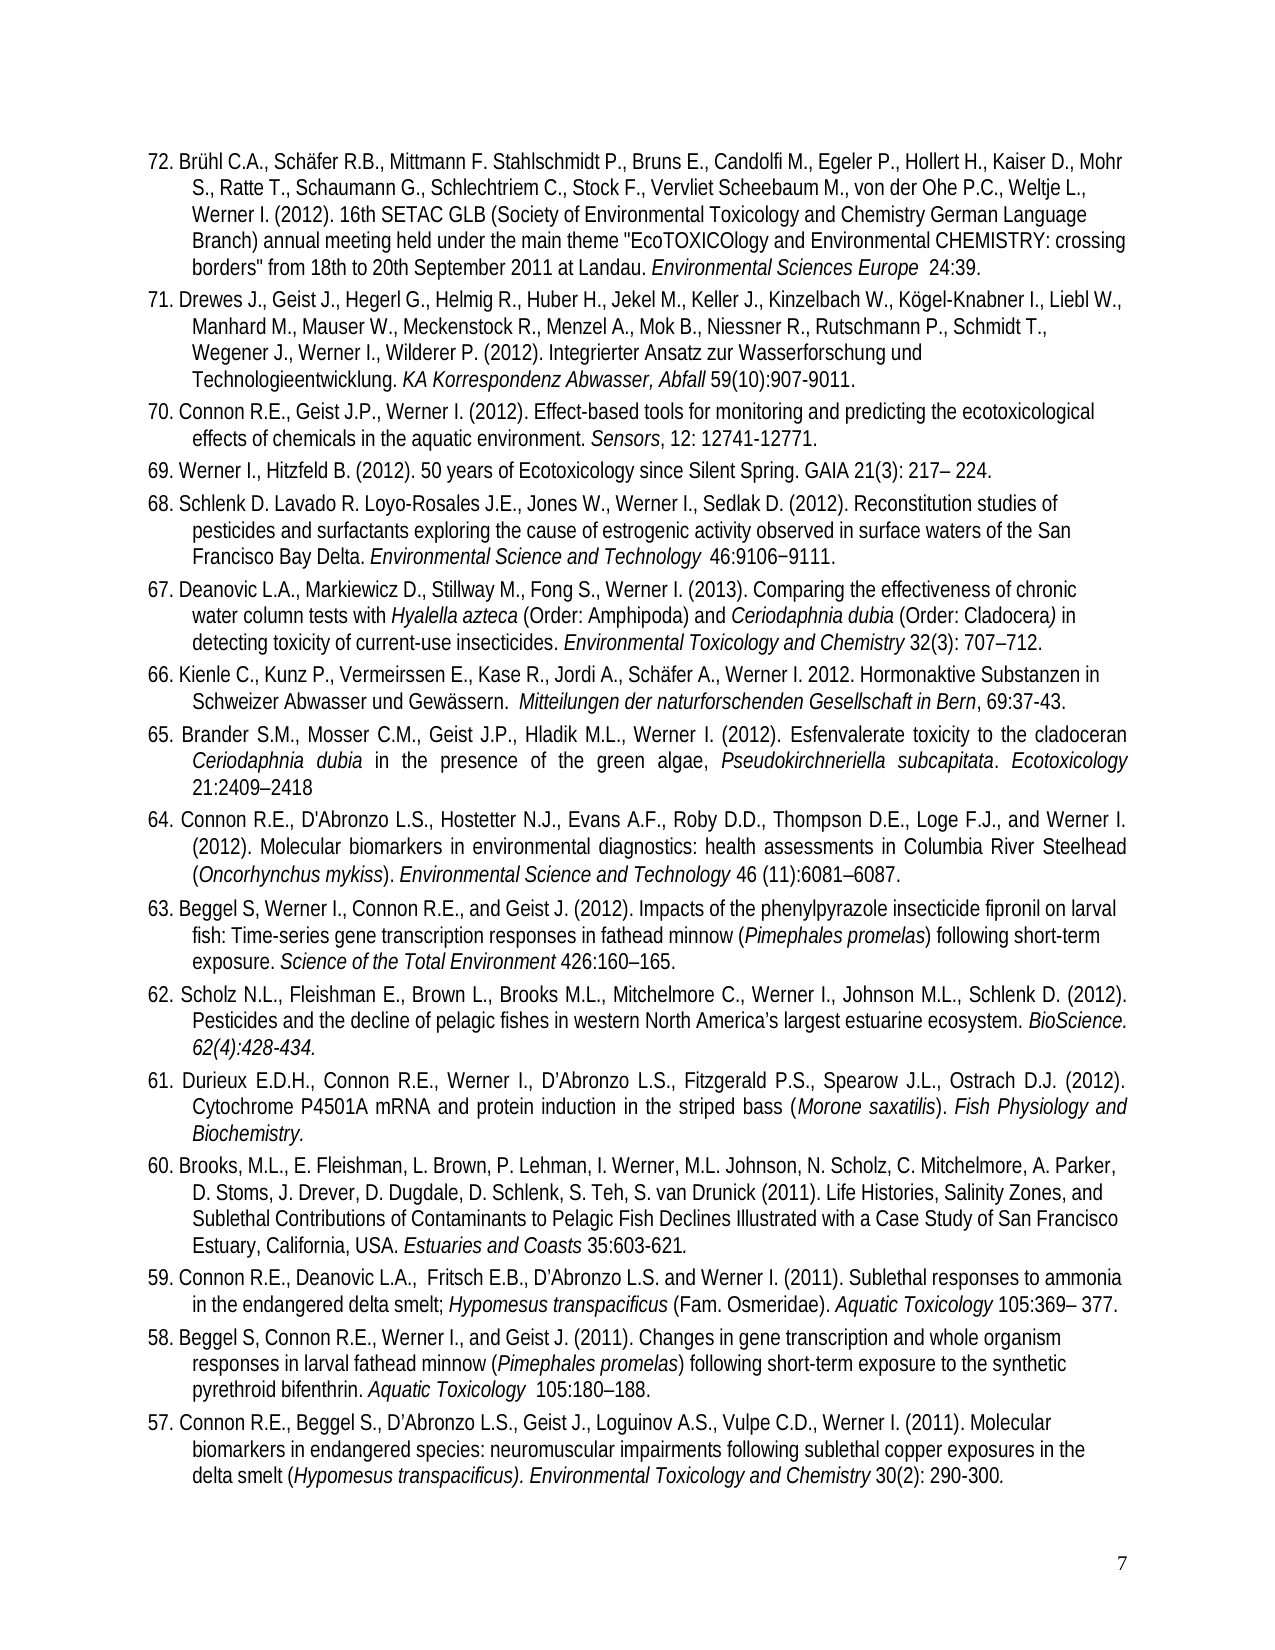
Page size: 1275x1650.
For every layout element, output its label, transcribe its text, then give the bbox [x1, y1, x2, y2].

text 67. Deanovic L.A., Markiewicz D., Stillway M., Fong S., Werner I. (2013). Comparing the effectiveness of chronic water column tests with Hyalella azteca (Order: Amphipoda) and Ceriodaphnia dubia (Order: Cladocera) in detecting toxicity of current-use insecticides. Environmental Toxicology and Chemistry 32(3): 707–712. [148, 576, 1127, 655]
text 70. Connon R.E., Geist J.P., Werner I. (2012). Effect-based tools for monitoring and predicting the ecotoxicological effects of chemicals in the aquatic environment. Sensors, 12: 12741-12771. [148, 398, 1127, 451]
text 71. Drewes J., Geist J., Hegerl G., Helmig R., Huber H., Jekel M., Keller J., Kinzelbach W., Kögel-Knabner I., Liebl W., Manhard M., Mauser W., Meckenstock R., Menzel A., Mok B., Niessner R., Rutschmann P., Schmidt T., Wegener J., Werner I., Wilderer P. (2012). Integrierter Ansatz zur Wasserforschung und Technologieentwicklung. KA Korrespondenz Abwasser, Abfall 59(10):907-9011. [148, 286, 1127, 392]
text 69. Werner I., Hitzfeld B. (2012). 50 years of Ecotoxicology since Silent Spring. GAIA 21(3): 217– 224. [148, 457, 1127, 484]
text 57. Connon R.E., Beggel S., D’Abronzo L.S., Geist J., Loguinov A.S., Vulpe C.D., Werner I. (2011). Molecular biomarkers in endangered species: neuromuscular impairments following sublethal copper exposures in the delta smelt (Hypomesus transpacificus). Environmental Toxicology and Chemistry 30(2): 290-300. [148, 1409, 1127, 1488]
subtitle 64. Connon R.E., D'Abronzo L.S., Hostetter N.J., Evans A.F., Roby D.D., Thompson D.E., Loge F.J., and Werner I. (2012). Molecular biomarkers in environmental diagnostics: health assessments in Columbia River Steelhead (Oncorhynchus mykiss). Environmental Science and Technology 46 (11):6081–6087. [148, 806, 1127, 889]
text 58. Beggel S, Connon R.E., Werner I., and Geist J. (2011). Changes in gene transcription and whole organism responses in larval fathead minnow (Pimephales promelas) following short-term exposure to the synthetic pyrethroid bifenthrin. Aquatic Toxicology 105:180–188. [148, 1323, 1127, 1403]
subtitle 61. Durieux E.D.H., Connon R.E., Werner I., D’Abronzo L.S., Fitzgerald P.S., Spearow J.L., Ostrach D.J. (2012). Cytochrome P4501A mRNA and protein induction in the striped bass (Morone saxatilis). Fish Physiology and Biochemistry. [148, 1067, 1127, 1146]
text 68. Schlenk D. Lavado R. Loyo-Rosales J.E., Jones W., Werner I., Sedlak D. (2012). Reconstitution studies of pesticides and surfactants exploring the cause of estrogenic activity observed in surface waters of the San Francisco Bay Delta. Environmental Science and Technology 46:9106−9111. [148, 490, 1127, 569]
subtitle 65. Brander S.M., Mosser C.M., Geist J.P., Hladik M.L., Werner I. (2012). Esfenvalerate toxicity to the cladoceran Ceriodaphnia dubia in the presence of the green algae, Pseudokirchneriella subcapitata. Ecotoxicology 21:2409–2418 [148, 721, 1127, 800]
text 59. Connon R.E., Deanovic L.A., Fritsch E.B., D’Abronzo L.S. and Werner I. (2011). Sublethal responses to ammonia in the endangered delta smelt; Hypomesus transpacificus (Fam. Osmeridae). Aquatic Toxicology 105:369– 377. [148, 1264, 1127, 1317]
text 63. Beggel S, Werner I., Connon R.E., and Geist J. (2012). Impacts of the phenylpyrazole insecticide fipronil on larval fish: Time-series gene transcription responses in fathead minnow (Pimephales promelas) following short-term exposure. Science of the Total Environment 426:160–165. [148, 895, 1127, 975]
text 72. Brühl C.A., Schäfer R.B., Mittmann F. Stahlschmidt P., Bruns E., Candolfi M., Egeler P., Hollert H., Kaiser D., Mohr S., Ratte T., Schaumann G., Schlechtriem C., Stock F., Vervliet Scheebaum M., von der Ohe P.C., Weltje L., Werner I. (2012). 16th SETAC GLB (Society of Environmental Toxicology and Chemistry German Language Branch) annual meeting held under the main theme "EcoTOXICOlogy and Environmental CHEMISTRY: crossing borders" from 18th to 20th September 2011 at Landau. Environmental Sciences Europe 24:39. [148, 148, 1127, 280]
text 66. Kienle C., Kunz P., Vermeirssen E., Kase R., Jordi A., Schäfer A., Werner I. 2012. Hormonaktive Substanzen in Schweizer Abwasser und Gewässern. Mitteilungen der naturforschenden Gesellschaft in Bern, 69:37-43. [148, 661, 1127, 714]
text 60. Brooks, M.L., E. Fleishman, L. Brown, P. Lehman, I. Werner, M.L. Johnson, N. Scholz, C. Mitchelmore, A. Parker, D. Stoms, J. Drever, D. Dugdale, D. Schlenk, S. Teh, S. van Drunick (2011). Life Histories, Salinity Zones, and Sublethal Contributions of Contaminants to Pelagic Fish Declines Illustrated with a Case Study of San Francisco Estuary, California, USA. Estuaries and Coasts 35:603-621. [148, 1152, 1127, 1258]
subtitle 62. Scholz N.L., Fleishman E., Brown L., Brooks M.L., Mitchelmore C., Werner I., Johnson M.L., Schlenk D. (2012). Pesticides and the decline of pelagic fishes in western North America’s largest estuarine ecosystem. BioScience. 62(4):428-434. [148, 981, 1127, 1060]
